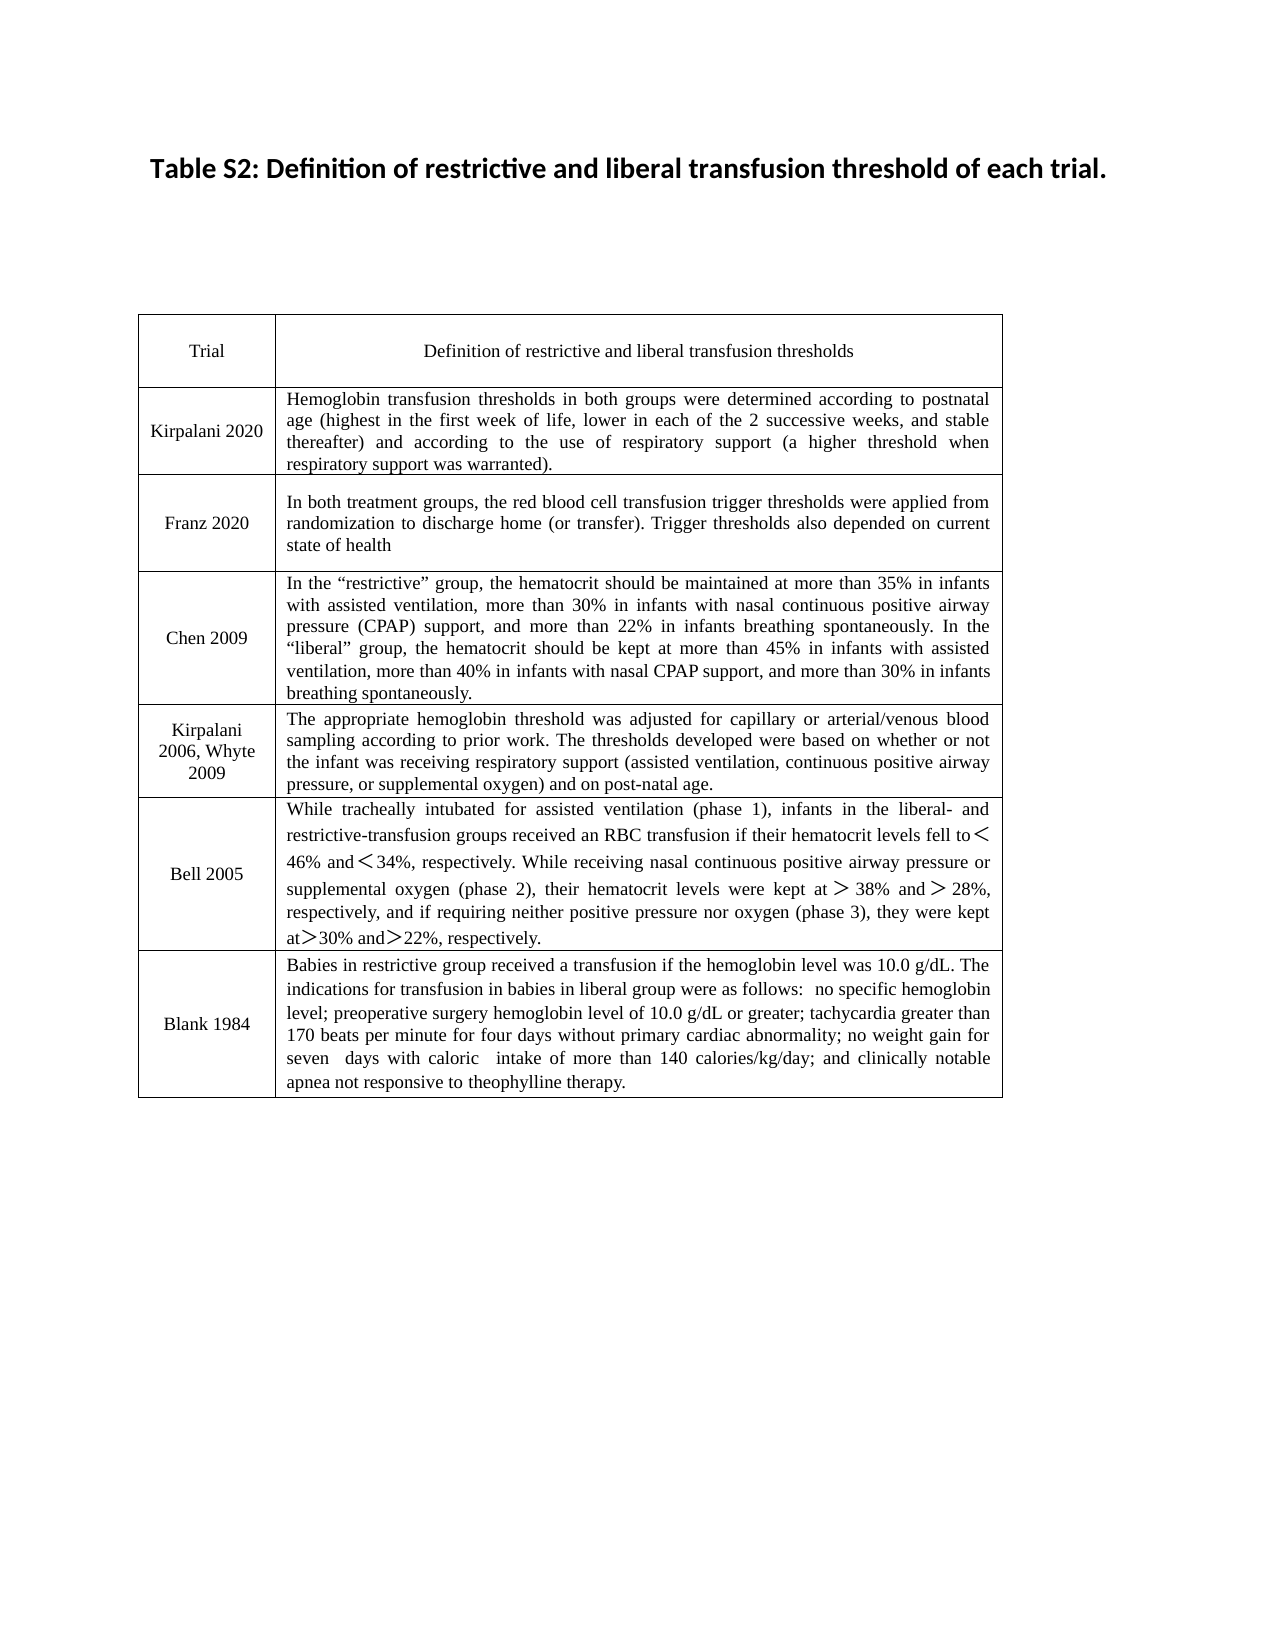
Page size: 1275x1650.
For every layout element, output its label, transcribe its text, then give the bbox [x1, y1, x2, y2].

table_cell In both treatment groups, the red blood cell transfusion trigger thresholds were applied from randomization to discharge home (or transfer). Trigger thresholds also depended on current state of health [276, 475, 1002, 571]
table_cell Hemoglobin transfusion thresholds in both groups were determined according to postnatal age (highest in the first week of life, lower in each of the 2 successive weeks, and stable thereafter) and according to the use of respiratory support (a higher threshold when respiratory support was warranted). [276, 388, 1002, 474]
table_cell Bell 2005 [139, 798, 275, 950]
table_cell While tracheally intubated for assisted ventilation (phase 1), infants in the liberal- and restrictive-transfusion groups received an RBC transfusion if their hematocrit levels fell to＜46% and＜34%, respectively. While receiving nasal continuous positive airway pressure or supplemental oxygen (phase 2), their hematocrit levels were kept at＞38% and＞28%, respectively, and if requiring neither positive pressure nor oxygen (phase 3), they were kept at＞30% and＞22%, respectively. [276, 798, 1002, 950]
table_cell Chen 2009 [139, 572, 275, 704]
table_cell In the “restrictive” group, the hematocrit should be maintained at more than 35% in infants with assisted ventilation, more than 30% in infants with nasal continuous positive airway pressure (CPAP) support, and more than 22% in infants breathing spontaneously. In the “liberal” group, the hematocrit should be kept at more than 45% in infants with assisted ventilation, more than 40% in infants with nasal CPAP support, and more than 30% in infants breathing spontaneously. [276, 572, 1002, 704]
text Table S2: Definition of restrictive and liberal transfusion threshold of each trial. [150, 150, 1125, 186]
table_cell Babies in restrictive group received a transfusion if the hemoglobin level was 10.0 g/dL. The indications for transfusion in babies in liberal group were as follows: no specific hemoglobin level; preoperative surgery hemoglobin level of 10.0 g/dL or greater; tachycardia greater than 170 beats per minute for four days without primary cardiac abnormality; no weight gain for seven days with caloric intake of more than 140 calories/kg/day; and clinically notable apnea not responsive to theophylline therapy. [276, 951, 1002, 1097]
table_header Definition of restrictive and liberal transfusion thresholds [276, 315, 1002, 387]
table_header Trial [139, 315, 275, 387]
table_cell Kirpalani 2006, Whyte 2009 [139, 705, 275, 797]
table_cell Kirpalani 2020 [139, 388, 275, 474]
table_cell The appropriate hemoglobin threshold was adjusted for capillary or arterial/venous blood sampling according to prior work. The thresholds developed were based on whether or not the infant was receiving respiratory support (assisted ventilation, continuous positive airway pressure, or supplemental oxygen) and on post-natal age. [276, 705, 1002, 797]
table_cell Blank 1984 [139, 951, 275, 1097]
table_cell Franz 2020 [139, 475, 275, 571]
